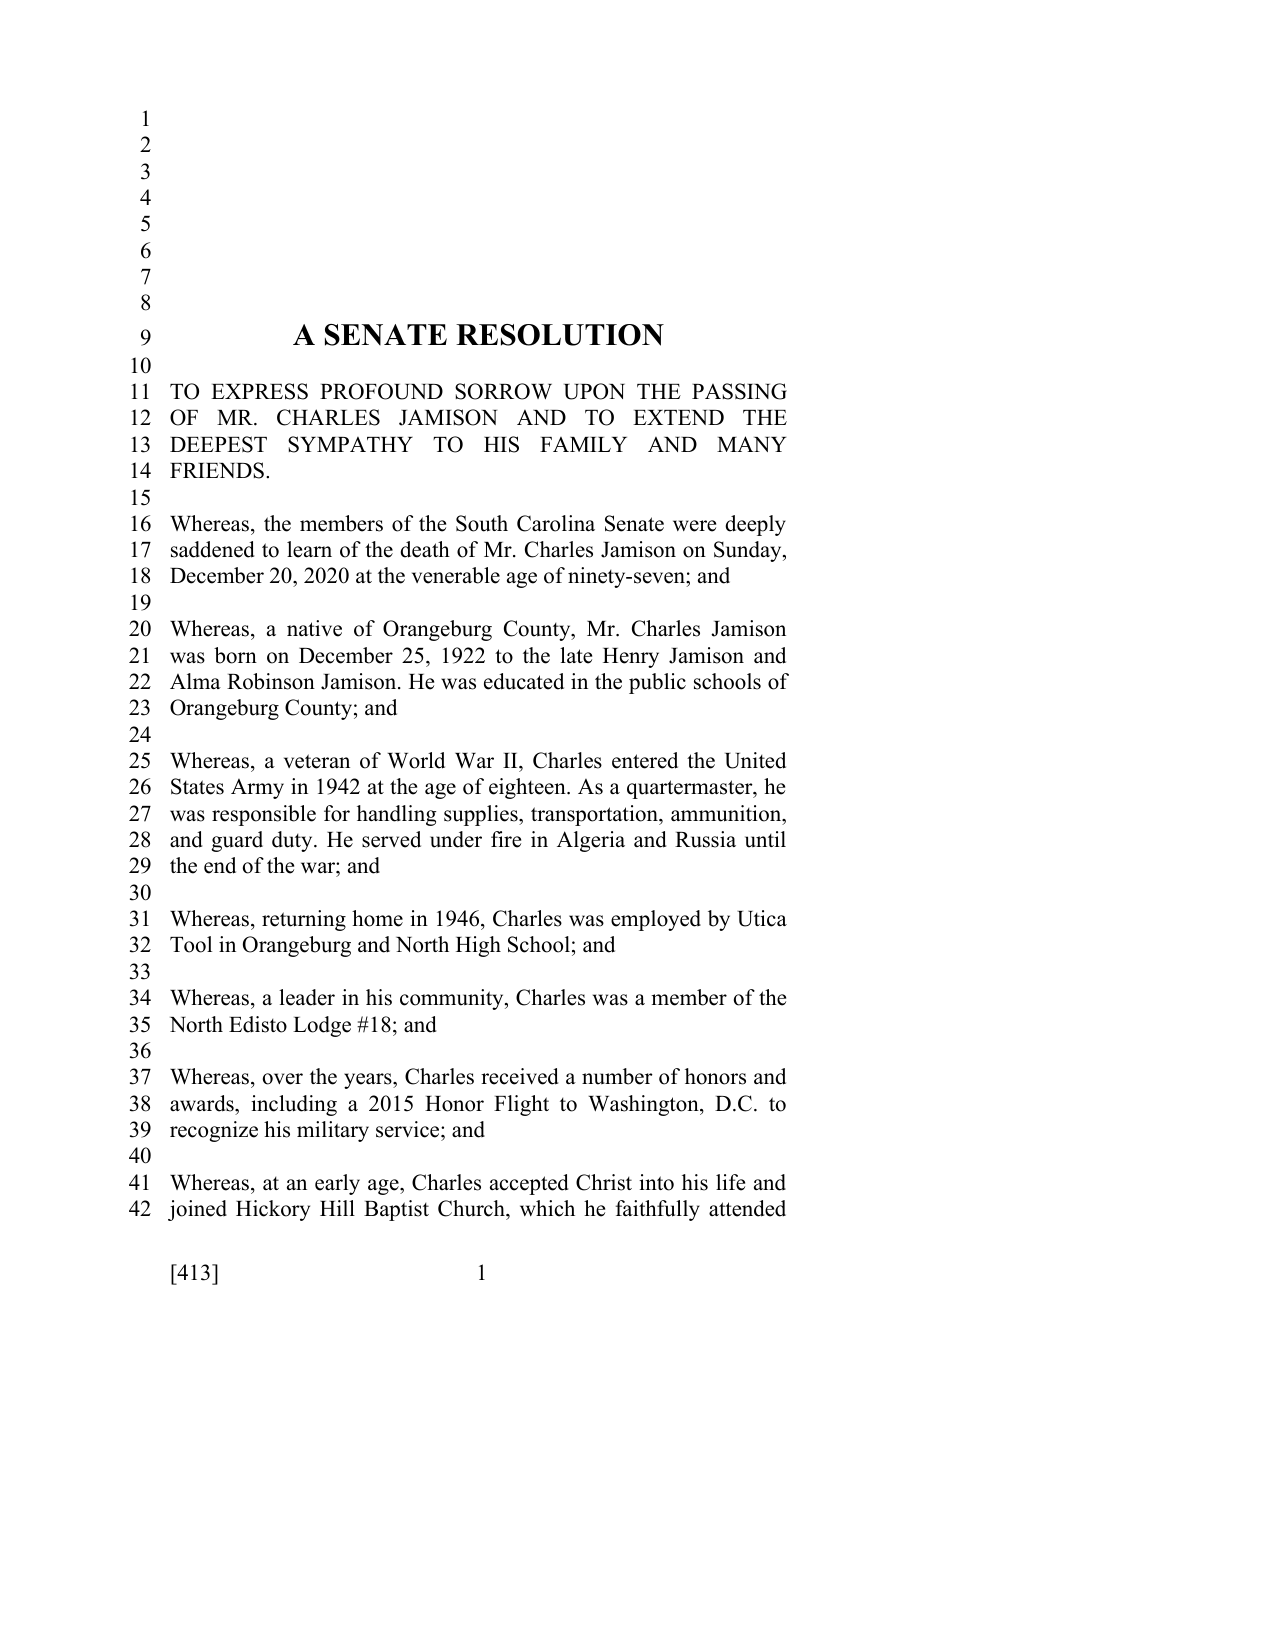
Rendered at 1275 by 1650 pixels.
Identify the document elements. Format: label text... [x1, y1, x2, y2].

text Whereas, a native of Orangeburg County, Mr. Charles Jamison was born on December 25, 1922 to the late Henry Jamison and Alma Robinson Jamison. He was educated in the public schools of Orangeburg County; and [169, 615, 787, 721]
text Whereas, over the years, Charles received a number of honors and awards, including a 2015 Honor Flight to Washington, D.C. to recognize his military service; and [169, 1063, 787, 1142]
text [169, 1169, 787, 1221]
text Whereas, returning home in 1946, Charles was employed by Utica Tool in Orangeburg and North High School; and [169, 905, 787, 958]
text TO EXPRESS PROFOUND SORROW UPON THE PASSING OF MR. CHARLES JAMISON AND TO EXTEND THE DEEPEST SYMPATHY TO HIS FAMILY AND MANY FRIENDS. [169, 378, 787, 483]
text Whereas, the members of the South Carolina Senate were deeply saddened to learn of the death of Mr. Charles Jamison on Sunday, December 20, 2020 at the venerable age of ninety-seven; and [169, 510, 787, 589]
text Whereas, a veteran of World War II, Charles entered the United States Army in 1942 at the age of eighteen. As a quartermaster, he was responsible for handling supplies, transportation, ammunition, and guard duty. He served under fire in Algeria and Russia until the end of the war; and [169, 747, 787, 879]
text Whereas, a leader in his community, Charles was a member of the North Edisto Lodge #18; and [169, 984, 787, 1037]
text A SENATE RESOLUTION [169, 316, 787, 352]
